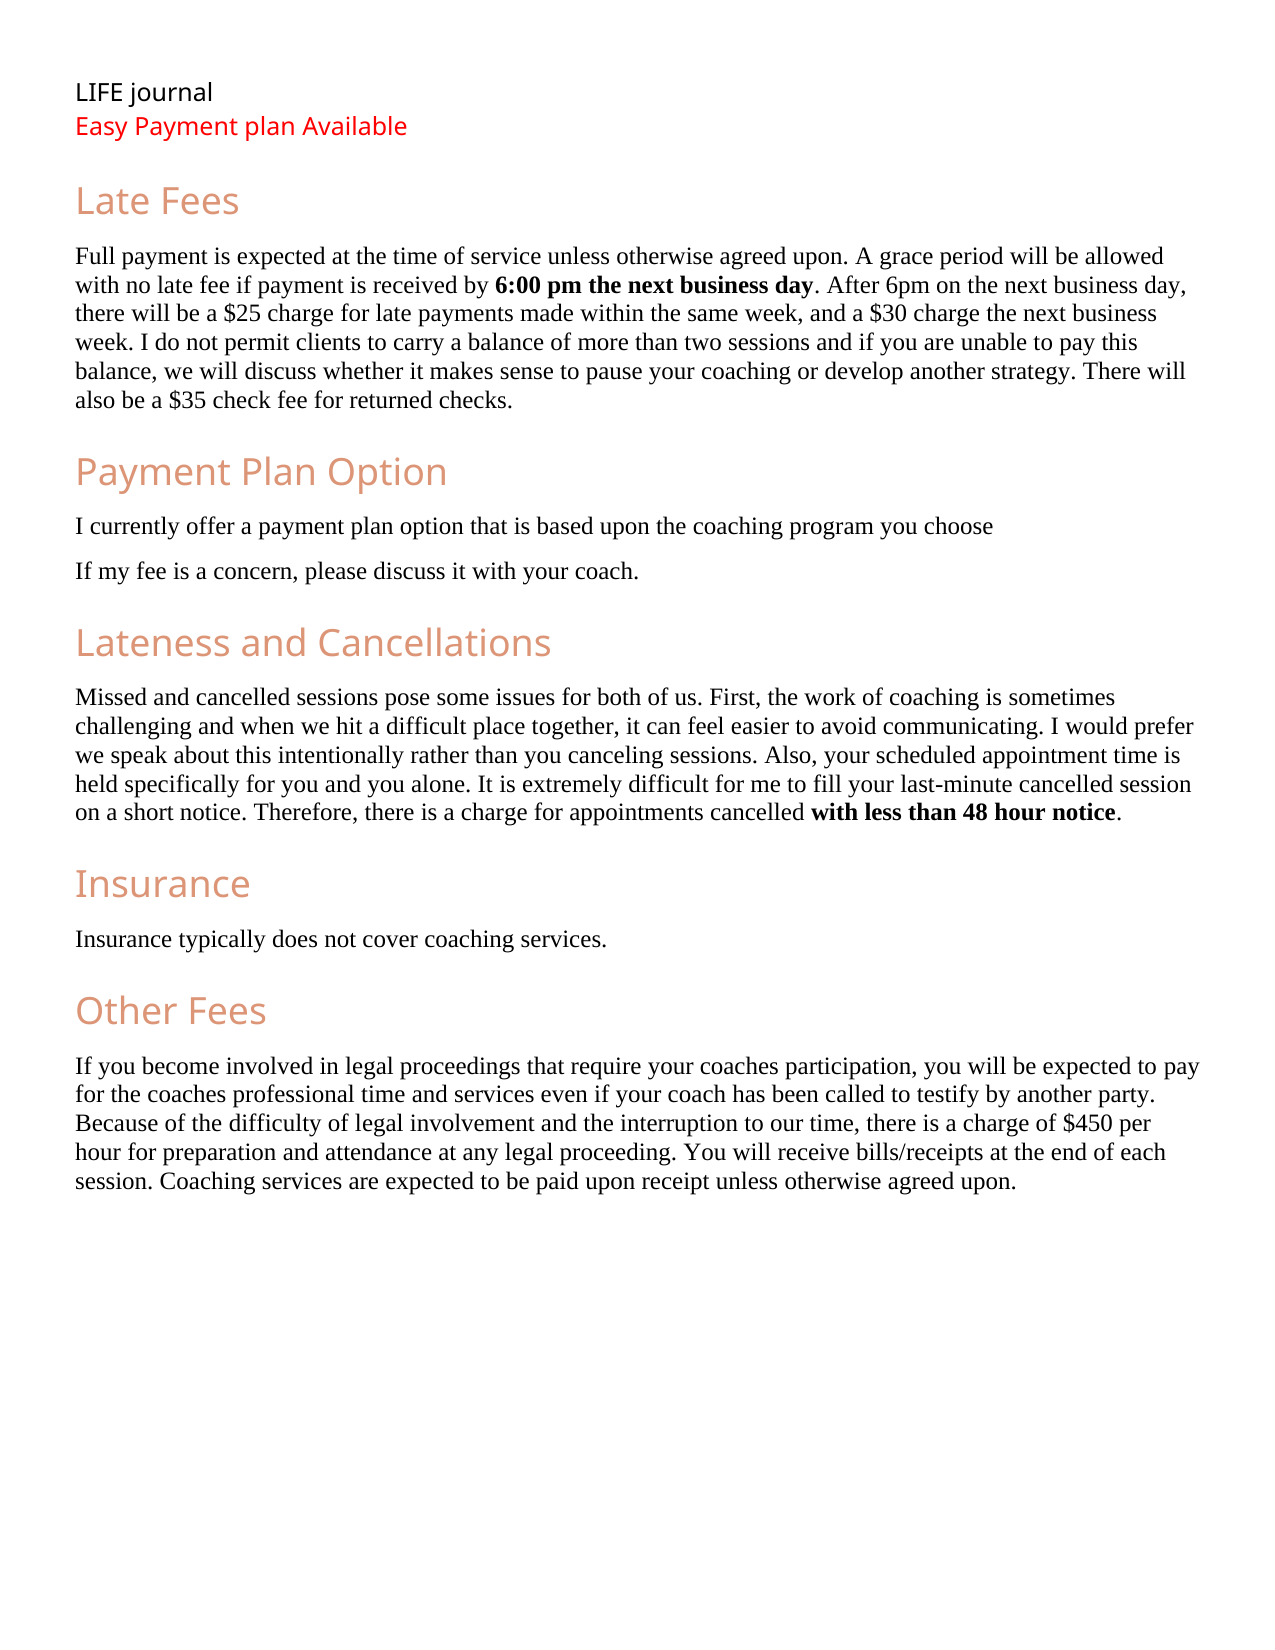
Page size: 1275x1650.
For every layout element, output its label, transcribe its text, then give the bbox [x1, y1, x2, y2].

subtitle Late Fees [75, 174, 1200, 225]
text LIFE journal [75, 75, 1200, 109]
text Insurance typically does not cover coaching services. [75, 924, 1200, 953]
text I currently offer a payment plan option that is based upon the coaching program you choose [75, 511, 1200, 540]
subtitle Payment Plan Option [75, 445, 1200, 496]
subtitle Insurance [75, 857, 1200, 908]
text If you become involved in legal proceedings that require your coaches participation, you will be expected to pay for the coaches professional time and services even if your coach has been called to testify by another party. Because of the difficulty of legal involvement and the interruption to our time, there is a charge of $450 per hour for preparation and attendance at any legal proceeding. You will receive bills/receipts at the end of each session. Coaching services are expected to be paid upon receipt unless otherwise agreed upon. [75, 1051, 1200, 1194]
text Missed and cancelled sessions pose some issues for both of us. First, the work of coaching is sometimes challenging and when we hit a difficult place together, it can feel easier to avoid communicating. I would prefer we speak about this intentionally rather than you canceling sessions. Also, your scheduled appointment time is held specifically for you and you alone. It is extremely difficult for me to fill your last-minute cancelled session on a short notice. Therefore, there is a charge for appointments cancelled with less than 48 hour notice. [75, 682, 1200, 826]
text If my fee is a concern, please discuss it with your coach. [75, 556, 1200, 584]
subtitle Other Fees [75, 984, 1200, 1035]
text Easy Payment plan Available [75, 109, 1200, 143]
subtitle Lateness and Cancellations [75, 616, 1200, 667]
text Full payment is expected at the time of service unless otherwise agreed upon. A grace period will be allowed with no late fee if payment is received by 6:00 pm the next business day. After 6pm on the next business day, there will be a $25 charge for late payments made within the same week, and a $30 charge the next business week. I do not permit clients to carry a balance of more than two sessions and if you are unable to pay this balance, we will discuss whether it makes sense to pause your coaching or develop another strategy. There will also be a $35 check fee for returned checks. [75, 241, 1200, 413]
